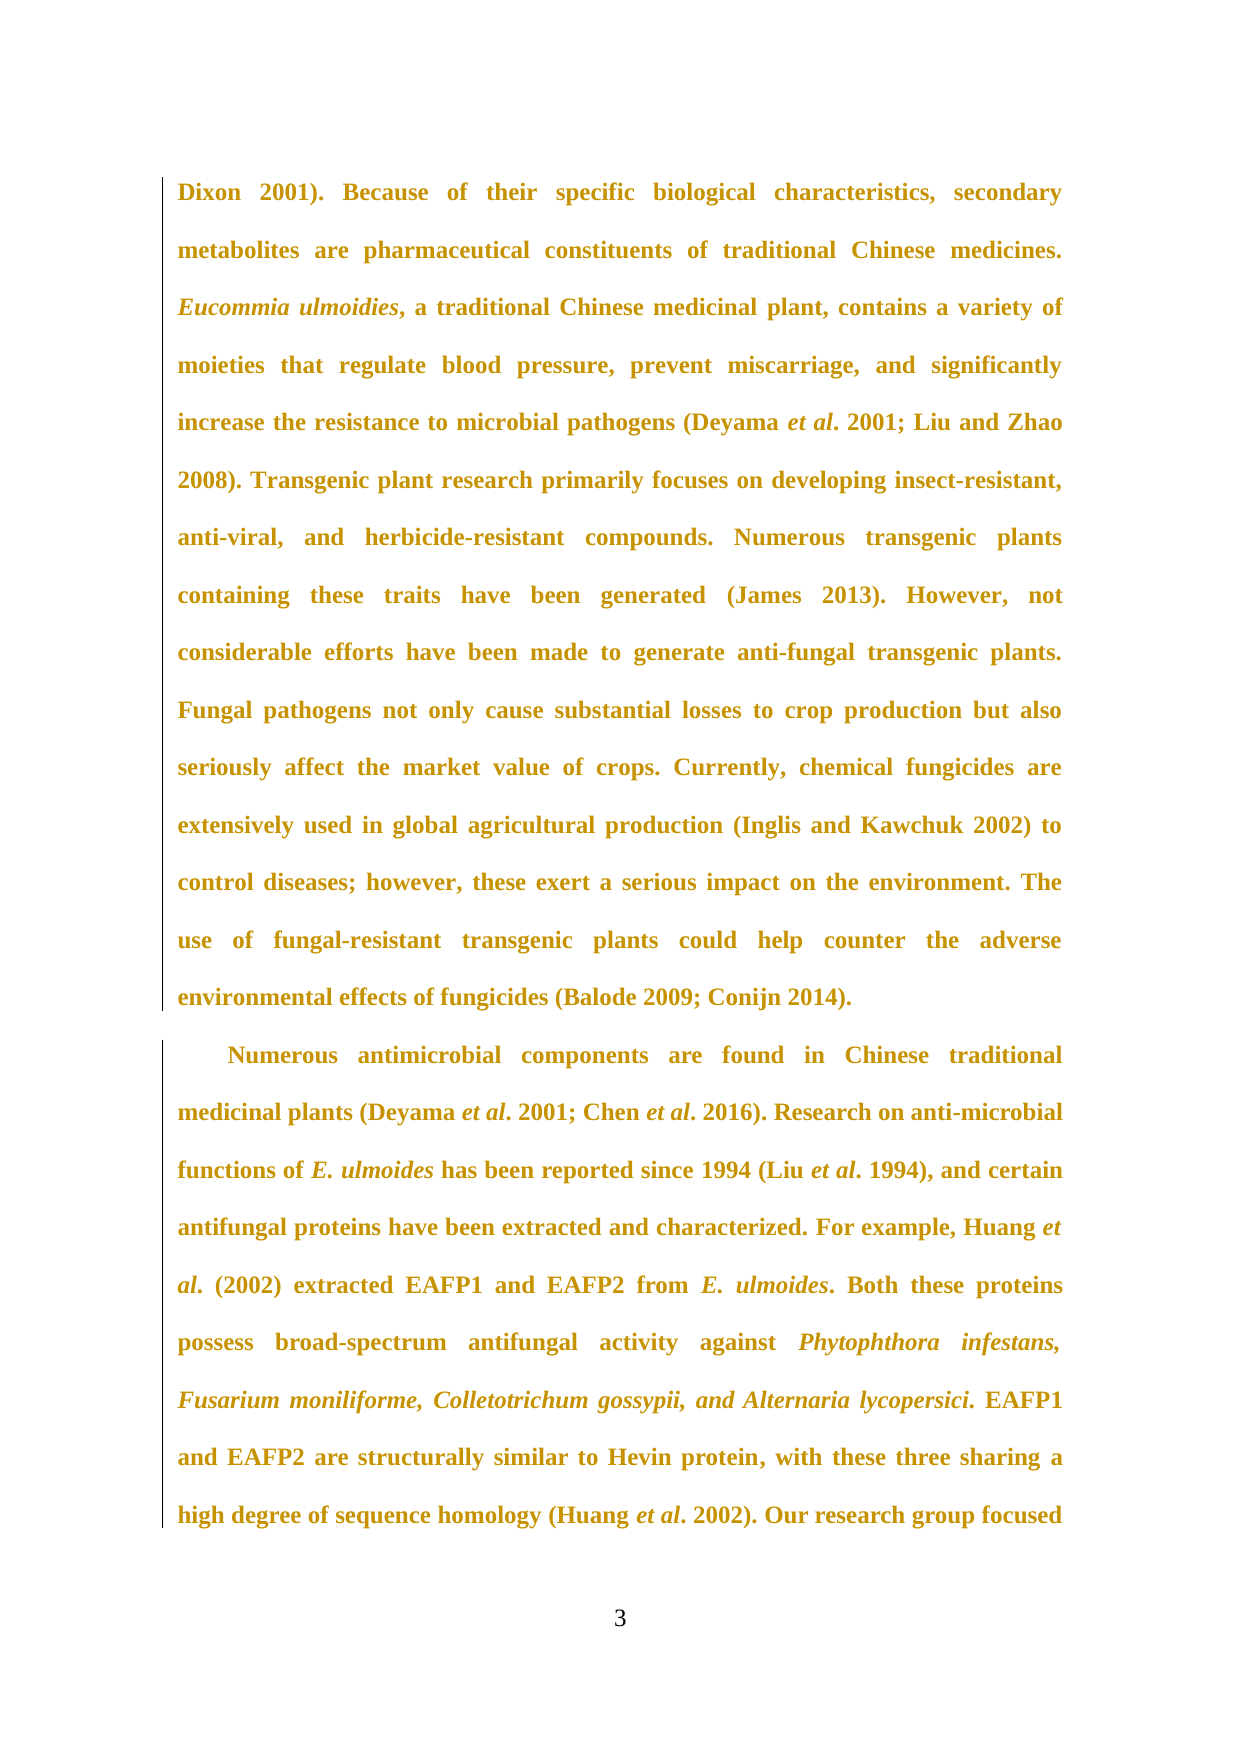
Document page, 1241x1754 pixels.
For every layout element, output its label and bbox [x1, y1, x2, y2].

text [177, 177, 1063, 1011]
text [177, 1040, 1063, 1528]
